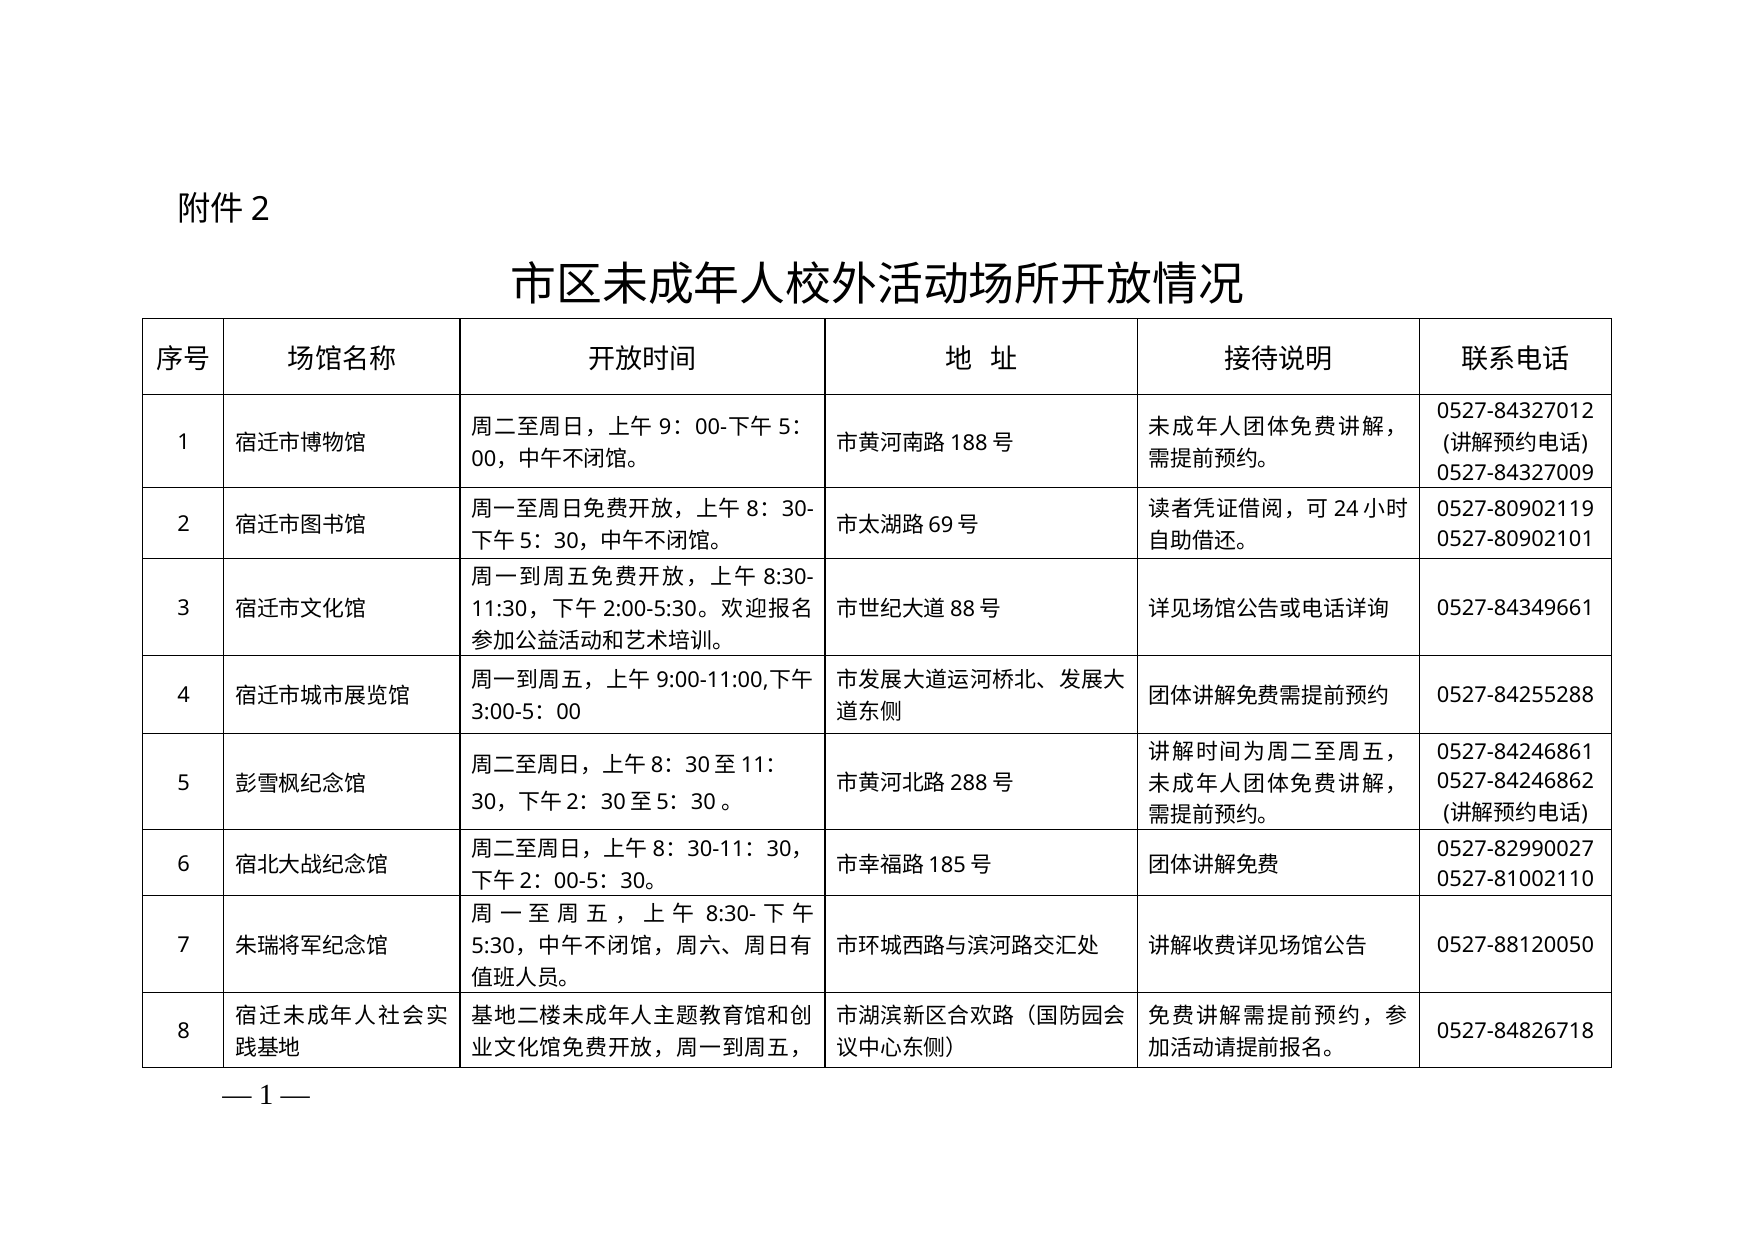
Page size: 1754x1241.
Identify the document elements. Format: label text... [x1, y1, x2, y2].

table_cell 市幸福路185号 [826, 830, 1137, 895]
table_cell 市环城西路与滨河路交汇处 [826, 896, 1137, 992]
table_header 序号 [143, 319, 223, 394]
table_cell 市太湖路69号 [826, 488, 1137, 558]
table_cell 周二至周日，上午8：30至11：30，下午2：30至5：30 。 [461, 734, 824, 829]
table_cell 周二至周日，上午9：00-下午5：00，中午不闭馆。 [461, 395, 824, 487]
table_cell 0527-84826718 [1420, 993, 1611, 1067]
table_cell 详见场馆公告或电话详询 [1138, 559, 1419, 654]
table_cell 彭雪枫纪念馆 [224, 734, 459, 829]
table_cell 周一至周五，上午8:30-下午5:30，中午不闭馆，周六、周日有值班人员。 [461, 896, 824, 992]
table_cell 0527-84349661 [1420, 559, 1611, 654]
table_header 接待说明 [1138, 319, 1419, 394]
table_cell 8 [143, 993, 223, 1067]
table_cell 0527-88120050 [1420, 896, 1611, 992]
table_cell 4 [143, 656, 223, 733]
table_cell 团体讲解免费需提前预约 [1138, 656, 1419, 733]
table_cell 0527-80902119 0527-80902101 [1420, 488, 1611, 558]
table_cell 团体讲解免费 [1138, 830, 1419, 895]
table_cell 6 [143, 830, 223, 895]
table_cell 朱瑞将军纪念馆 [224, 896, 459, 992]
table_cell 读者凭证借阅，可24小时自助借还。 [1138, 488, 1419, 558]
table_cell 5 [143, 734, 223, 829]
table_cell 宿北大战纪念馆 [224, 830, 459, 895]
table_cell 周一到周五，上午9:00-11:00,下午3:00-5：00 [461, 656, 824, 733]
table_cell 7 [143, 896, 223, 992]
table_cell 宿迁市博物馆 [224, 395, 459, 487]
table_header 地 址 [826, 319, 1137, 394]
table_cell 讲解收费详见场馆公告 [1138, 896, 1419, 992]
table_header 联系电话 [1420, 319, 1611, 394]
table_cell 市发展大道运河桥北、发展大道东侧 [826, 656, 1137, 733]
table_cell 1 [143, 395, 223, 487]
table_cell 市湖滨新区合欢路（国防园会议中心东侧） [826, 993, 1137, 1067]
table_cell 0527-84255288 [1420, 656, 1611, 733]
table_cell 周一到周五免费开放，上午8:30-11:30，下午2:00-5:30。欢迎报名参加公益活动和艺术培训。 [461, 559, 824, 654]
table_header 开放时间 [461, 319, 824, 394]
table_cell 2 [143, 488, 223, 558]
table_cell 市黄河北路288号 [826, 734, 1137, 829]
table_cell 讲解时间为周二至周五，未成年人团体免费讲解，需提前预约。 [1138, 734, 1419, 829]
table_cell 0527-84246861 0527-84246862 (讲解预约电话) [1420, 734, 1611, 829]
table_header 场馆名称 [224, 319, 459, 394]
text 附件2 [177, 168, 1577, 243]
table_cell 市世纪大道88号 [826, 559, 1137, 654]
table_cell 3 [143, 559, 223, 654]
table_cell 市黄河南路188号 [826, 395, 1137, 487]
table_cell 周一至周日免费开放，上午8：30-下午5：30，中午不闭馆。 [461, 488, 824, 558]
table_cell 宿迁市图书馆 [224, 488, 459, 558]
table_cell 宿迁市文化馆 [224, 559, 459, 654]
table_cell 0527-84327012 (讲解预约电话) 0527-84327009 [1420, 395, 1611, 487]
table_cell 免费讲解需提前预约，参加活动请提前报名。 [1138, 993, 1419, 1067]
table_cell 宿迁市城市展览馆 [224, 656, 459, 733]
table_cell 未成年人团体免费讲解，需提前预约。 [1138, 395, 1419, 487]
table_cell 0527-82990027 0527-81002110 [1420, 830, 1611, 895]
table_cell 周二至周日，上午8：30-11：30，下午2：00-5：30。 [461, 830, 824, 895]
text 市区未成年人校外活动场所开放情况 [177, 243, 1577, 318]
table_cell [461, 993, 824, 1067]
table_cell 宿迁未成年人社会实践基地 [224, 993, 459, 1067]
